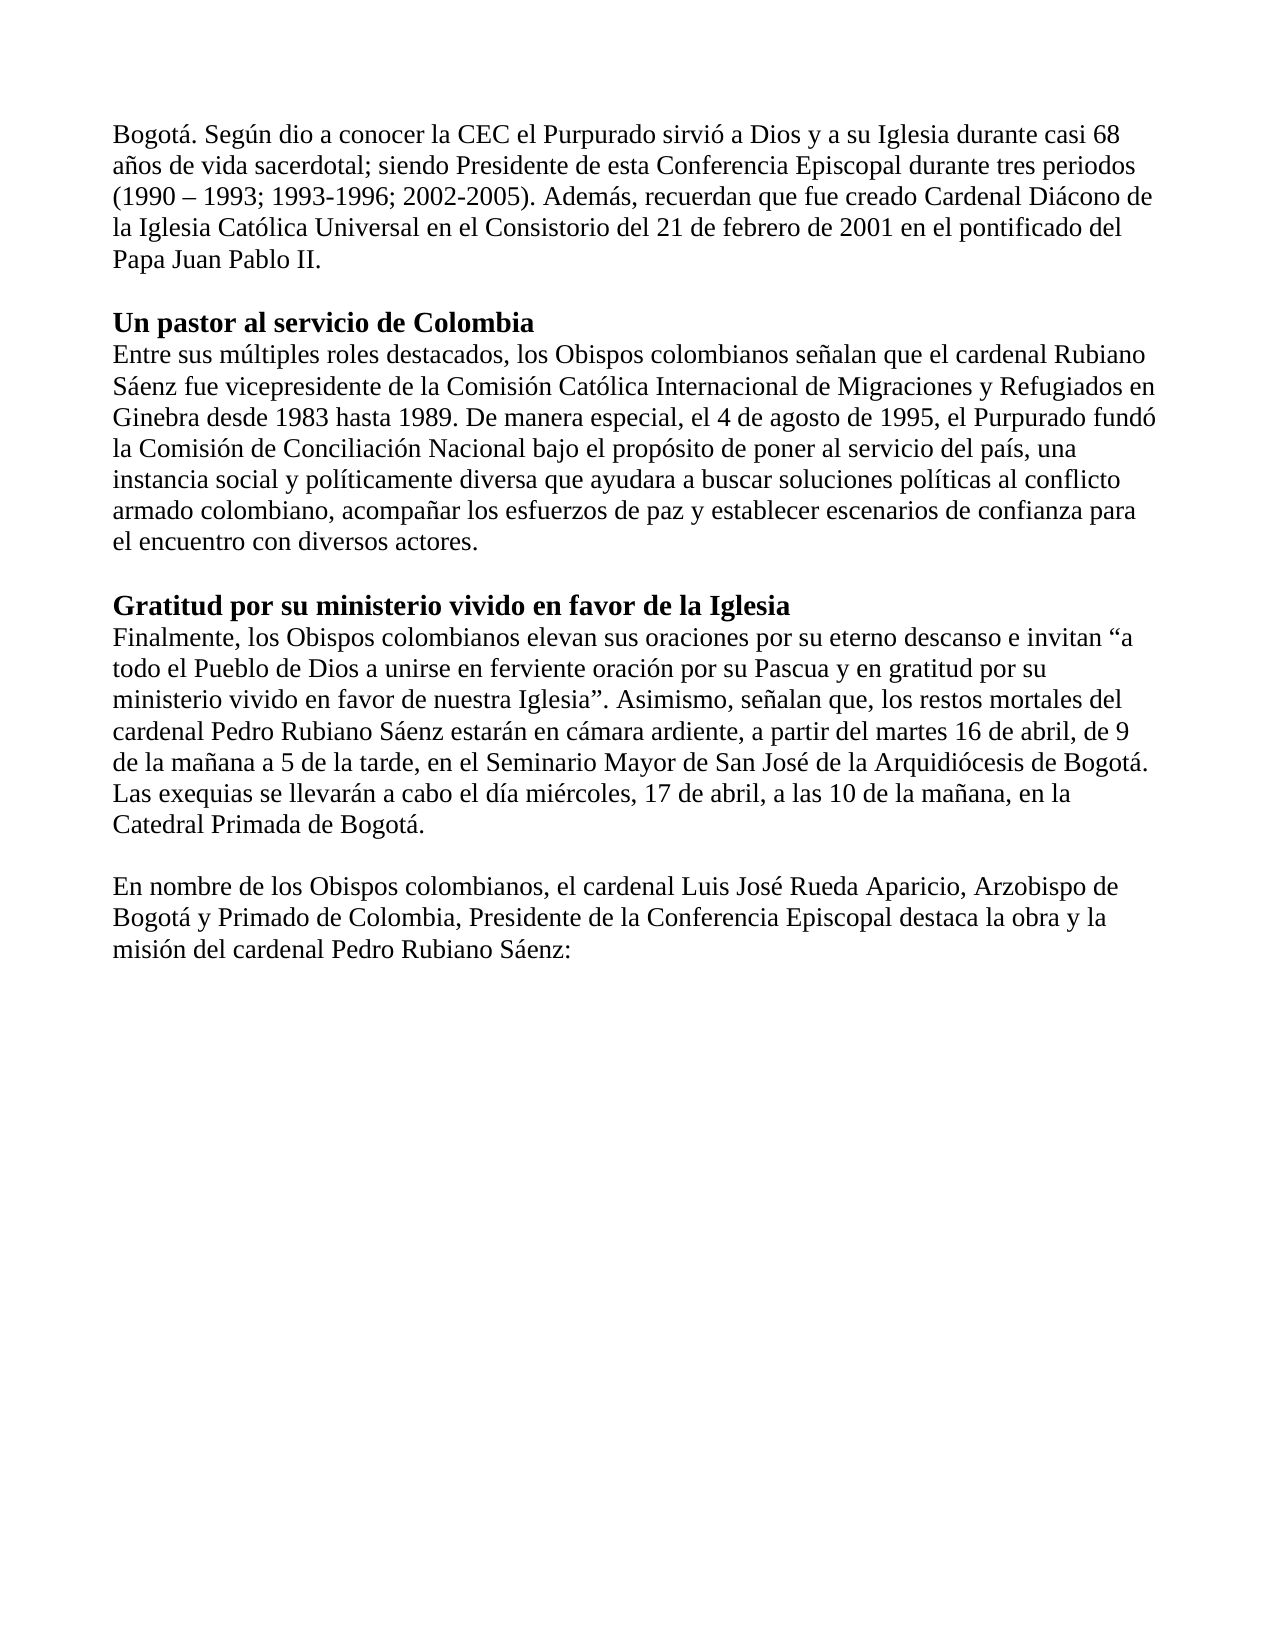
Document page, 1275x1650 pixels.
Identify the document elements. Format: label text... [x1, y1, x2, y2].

text Finalmente, los Obispos colombianos elevan sus oraciones por su eterno descanso e invitan “a todo el Pueblo de Dios a unirse en ferviente oración por su Pascua y en gratitud por su ministerio vivido en favor de nuestra Iglesia”. Asimismo, señalan que, los restos mortales del cardenal Pedro Rubiano Sáenz estarán en cámara ardiente, a partir del martes 16 de abril, de 9 de la mañana a 5 de la tarde, en el Seminario Mayor de San José de la Arquidiócesis de Bogotá. Las exequias se llevarán a cabo el día miércoles, 17 de abril, a las 10 de la mañana, en la Catedral Primada de Bogotá. [112, 621, 1162, 839]
text Gratitud por su ministerio vivido en favor de la Iglesia [112, 588, 1162, 621]
text Un pastor al servicio de Colombia [112, 305, 1162, 338]
text En nombre de los Obispos colombianos, el cardenal Luis José Rueda Aparicio, Arzobispo de Bogotá y Primado de Colombia, Presidente de la Conferencia Episcopal destaca la obra y la misión del cardenal Pedro Rubiano Sáenz: [112, 870, 1162, 964]
text Entre sus múltiples roles destacados, los Obispos colombianos señalan que el cardenal Rubiano Sáenz fue vicepresidente de la Comisión Católica Internacional de Migraciones y Refugiados en Ginebra desde 1983 hasta 1989. De manera especial, el 4 de agosto de 1995, el Purpurado fundó la Comisión de Conciliación Nacional bajo el propósito de poner al servicio del país, una instancia social y políticamente diversa que ayudara a buscar soluciones políticas al conflicto armado colombiano, acompañar los esfuerzos de paz y establecer escenarios de confianza para el encuentro con diversos actores. [112, 338, 1162, 557]
